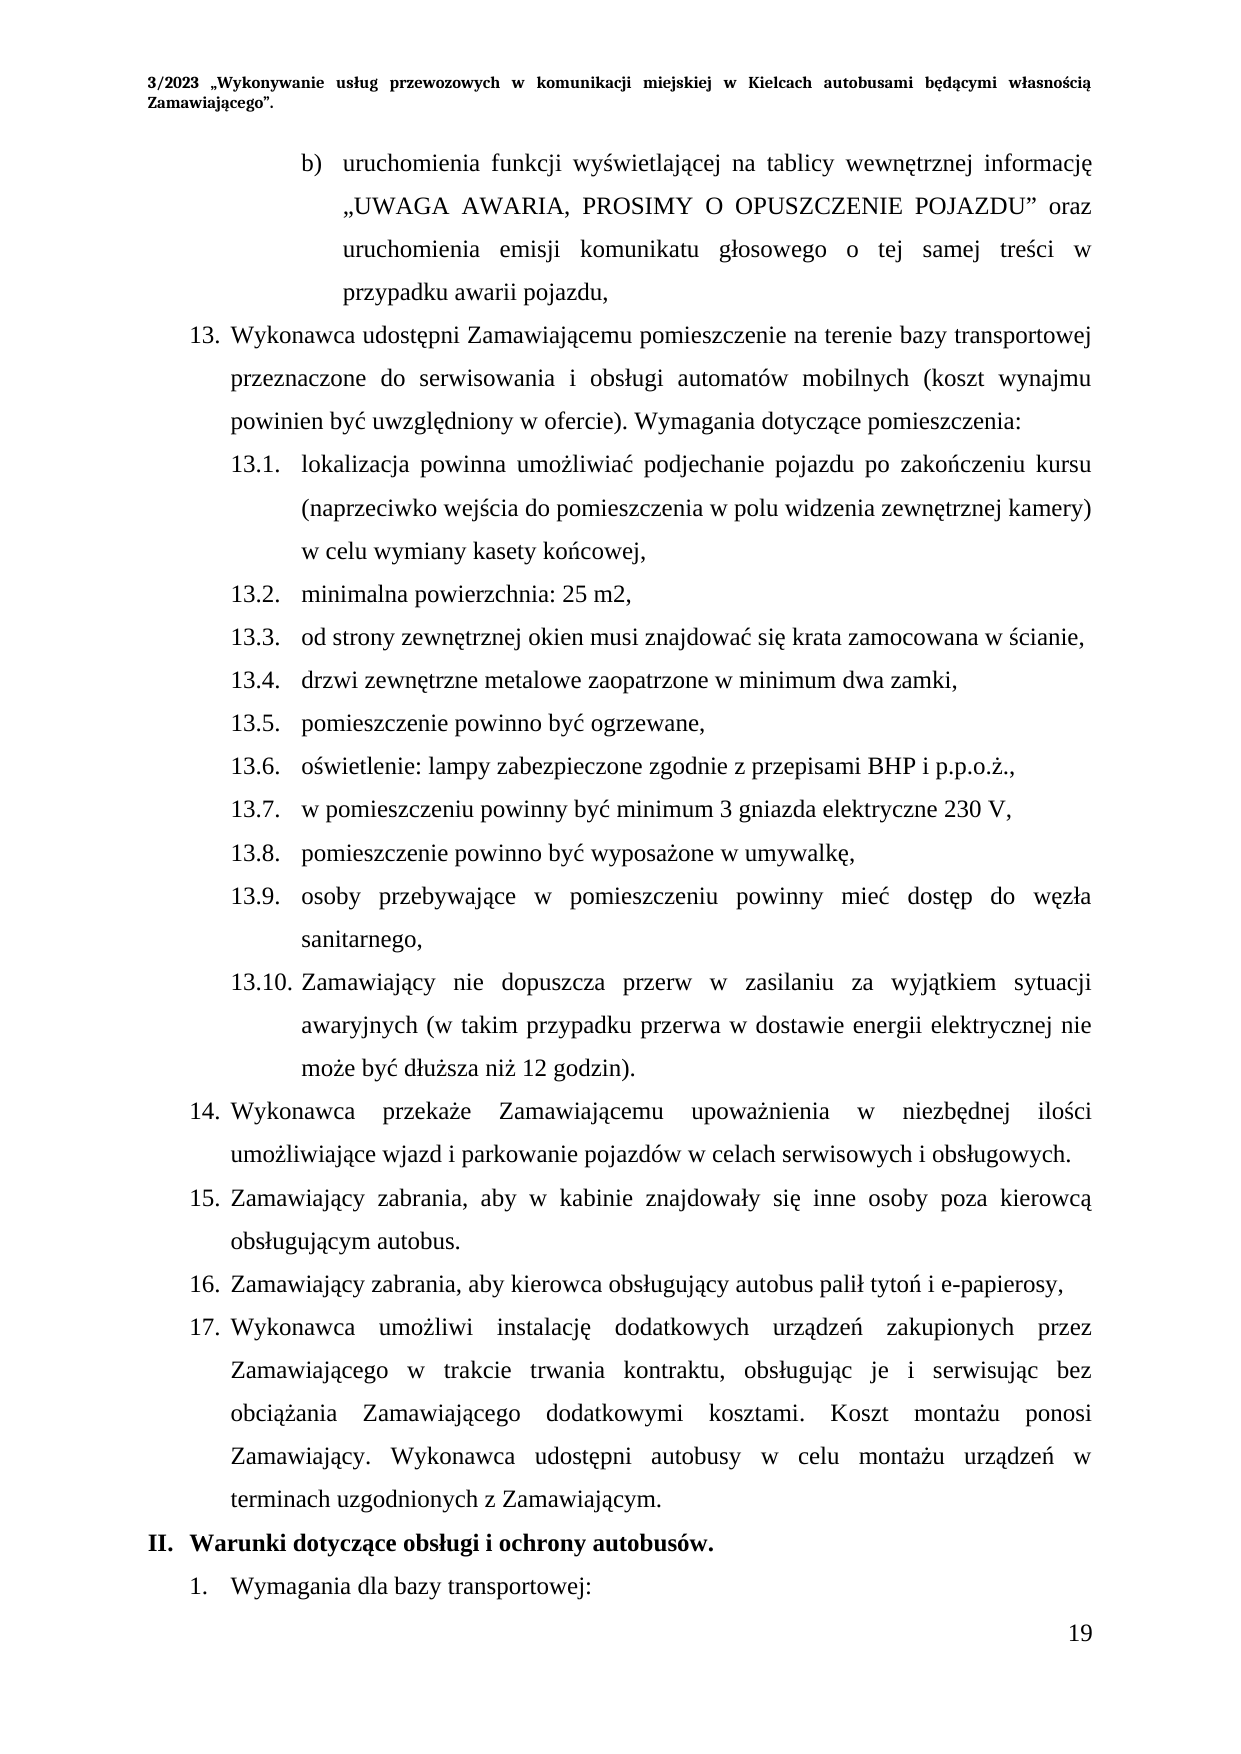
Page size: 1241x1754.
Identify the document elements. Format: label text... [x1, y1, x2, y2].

list Zamawiający nie dopuszcza przerw w zasilaniu za wyjątkiem sytuacji awaryjnych (w takim przypadku przerwa w dostawie energii elektrycznej nie może być dłuższa niż 12 godzin). [230, 967, 1092, 1082]
list minimalna powierzchnia: 25 m2, [230, 579, 1092, 608]
list lokalizacja powinna umożliwiać podjechanie pojazdu po zakończeniu kursu (naprzeciwko wejścia do pomieszczenia w polu widzenia zewnętrznej kamery) w celu wymiany kasety końcowej, [230, 449, 1092, 564]
list od strony zewnętrznej okien musi znajdować się krata zamocowana w ścianie, [230, 622, 1092, 651]
list uruchomienia funkcji wyświetlającej na tablicy wewnętrznej informację „UWAGA AWARIA, PROSIMY O OPUSZCZENIE POJAZDU” oraz uruchomienia emisji komunikatu głosowego o tej samej treści w przypadku awarii pojazdu, [301, 148, 1092, 306]
list Wykonawca udostępni Zamawiającemu pomieszczenie na terenie bazy transportowej przeznaczone do serwisowania i obsługi automatów mobilnych (koszt wynajmu powinien być uwzględniony w ofercie). Wymagania dotyczące pomieszczenia: [189, 320, 1092, 435]
list drzwi zewnętrzne metalowe zaopatrzone w minimum dwa zamki, [230, 665, 1092, 694]
list w pomieszczeniu powinny być minimum 3 gniazda elektryczne 230 V, [230, 794, 1092, 823]
list Warunki dotyczące obsługi i ochrony autobusów. [148, 1528, 1092, 1556]
list pomieszczenie powinno być ogrzewane, [230, 708, 1092, 737]
list Wymagania dla bazy transportowej: [189, 1571, 1092, 1599]
list pomieszczenie powinno być wyposażone w umywalkę, [230, 838, 1092, 866]
list Wykonawca przekaże Zamawiającemu upoważnienia w niezbędnej ilości umożliwiające wjazd i parkowanie pojazdów w celach serwisowych i obsługowych. [189, 1096, 1092, 1168]
list Wykonawca umożliwi instalację dodatkowych urządzeń zakupionych przez Zamawiającego w trakcie trwania kontraktu, obsługując je i serwisując bez obciążania Zamawiającego dodatkowymi kosztami. Koszt montażu ponosi Zamawiający. Wykonawca udostępni autobusy w celu montażu urządzeń w terminach uzgodnionych z Zamawiającym. [189, 1312, 1092, 1513]
list osoby przebywające w pomieszczeniu powinny mieć dostęp do węzła sanitarnego, [230, 881, 1092, 953]
list Zamawiający zabrania, aby w kabinie znajdowały się inne osoby poza kierowcą obsługującym autobus. [189, 1183, 1092, 1254]
list Zamawiający zabrania, aby kierowca obsługujący autobus palił tytoń i e-papierosy, [189, 1269, 1092, 1298]
list oświetlenie: lampy zabezpieczone zgodnie z przepisami BHP i p.p.o.ż., [230, 751, 1092, 780]
